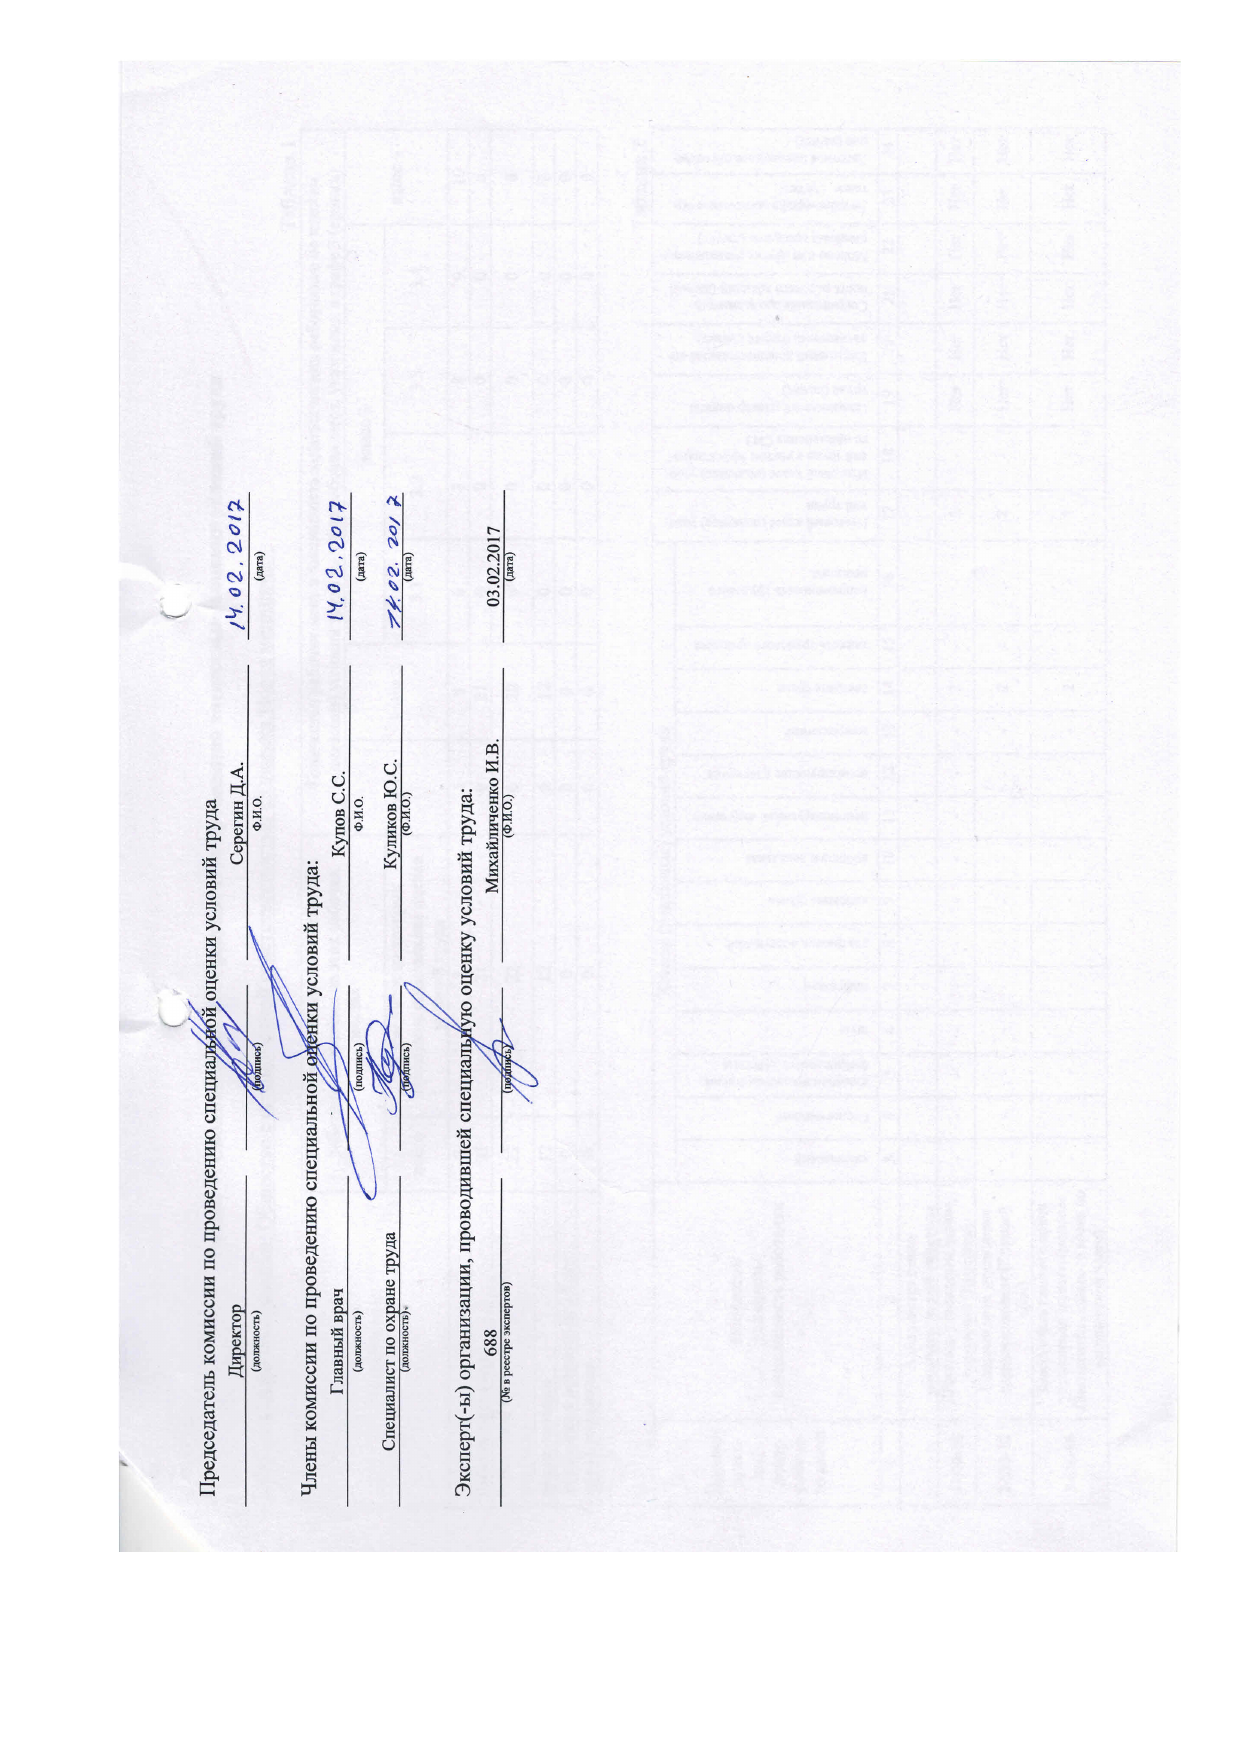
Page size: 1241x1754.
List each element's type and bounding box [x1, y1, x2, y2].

picture [118, 59, 1181, 1552]
